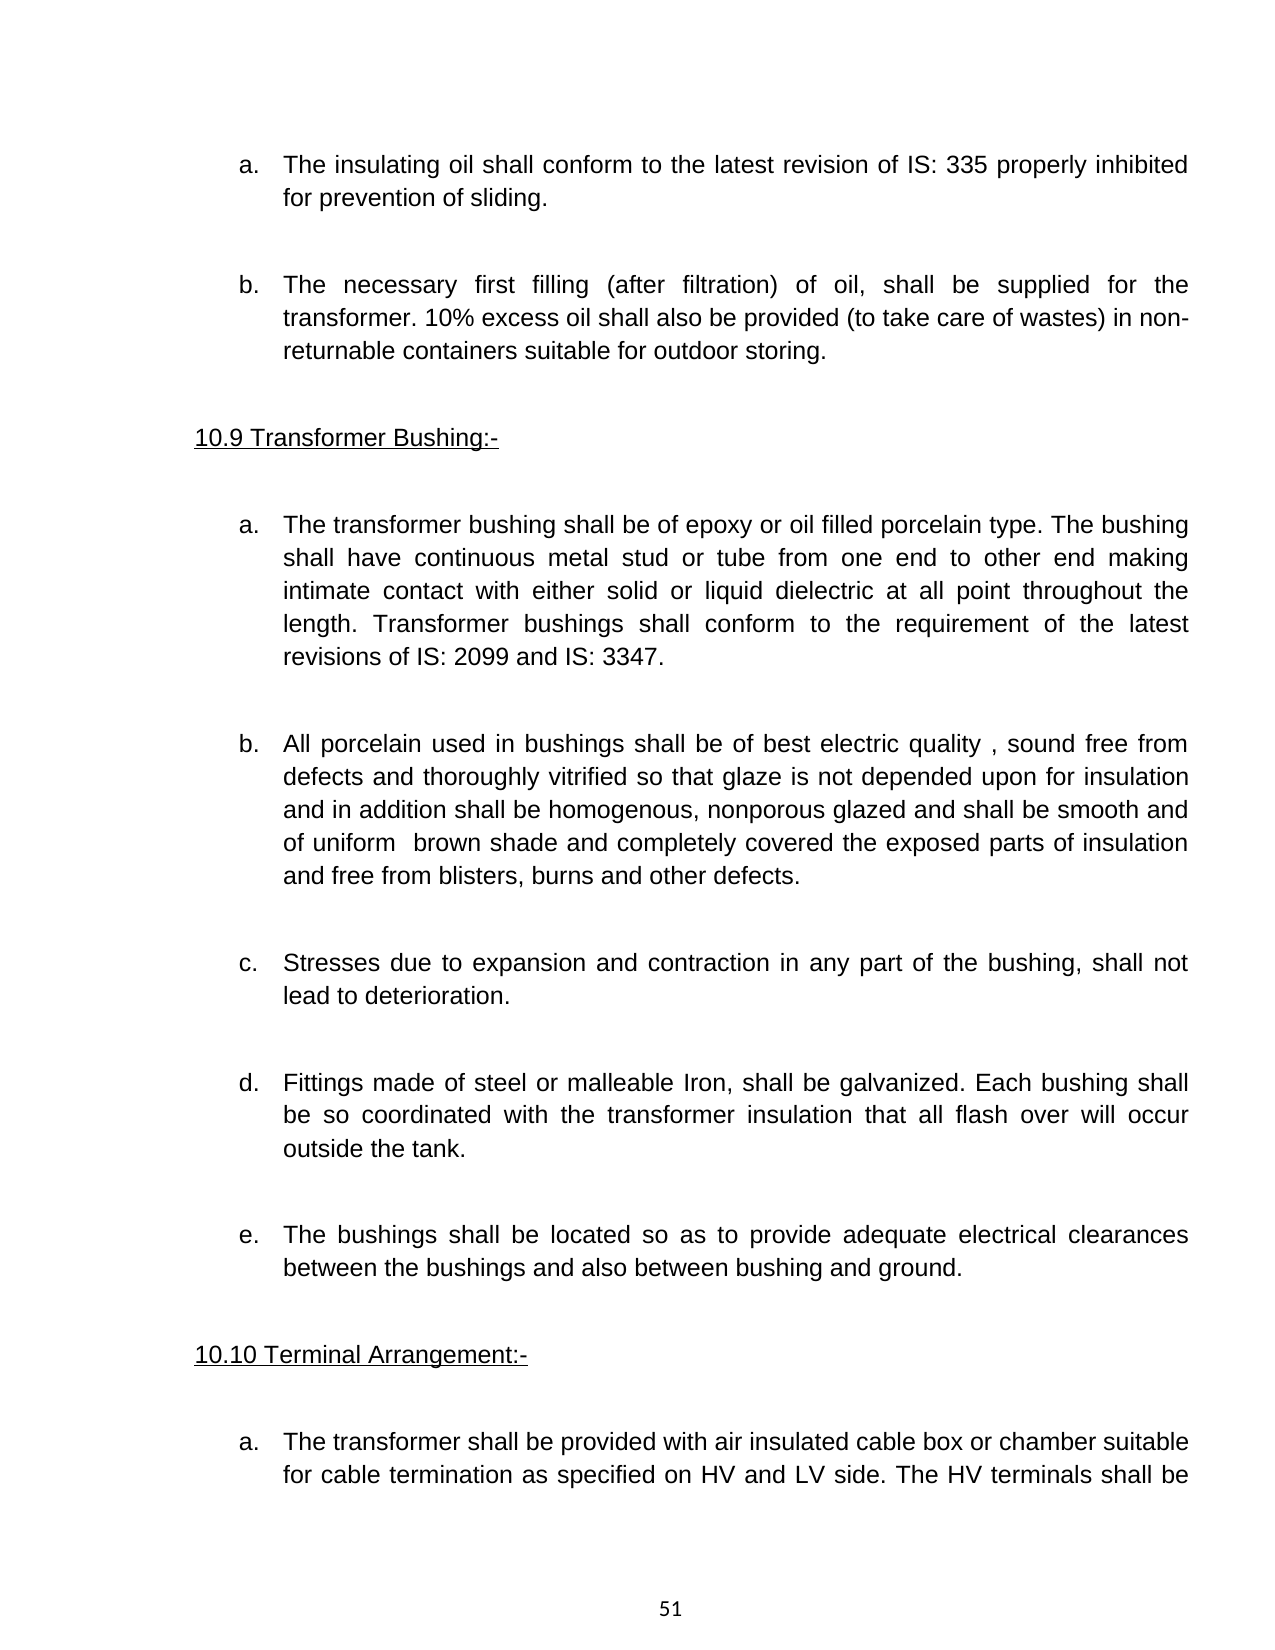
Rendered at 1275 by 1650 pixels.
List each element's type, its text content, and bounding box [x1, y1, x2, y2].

subtitle 10.9 Transformer Bushing:- [194, 423, 1191, 452]
list The insulating oil shall conform to the latest revision of IS: 335 properly inhibited for prevention of sliding. [239, 150, 1191, 212]
list The bushings shall be located so as to provide adequate electrical clearances between the bushings and also between bushing and ground. [239, 1220, 1191, 1282]
list All porcelain used in bushings shall be of best electric quality , sound free from defects and thoroughly vitrified so that glaze is not depended upon for insulation and in addition shall be homogenous, nonporous glazed and shall be smooth and of uniform brown shade and completely covered the exposed parts of insulation and free from blisters, burns and other defects. [239, 729, 1191, 889]
subtitle 10.10 Terminal Arrangement:- [194, 1340, 1191, 1369]
list The transformer bushing shall be of epoxy or oil filled porcelain type. The bushing shall have continuous metal stud or tube from one end to other end making intimate contact with either solid or liquid dielectric at all point throughout the length. Transformer bushings shall conform to the requirement of the latest revisions of IS: 2099 and IS: 3347. [239, 510, 1191, 671]
list Fittings made of steel or malleable Iron, shall be galvanized. Each bushing shall be so coordinated with the transformer insulation that all flash over will occur outside the tank. [239, 1067, 1191, 1162]
list Stresses due to expansion and contraction in any part of the bushing, shall not lead to deterioration. [239, 948, 1191, 1009]
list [239, 1427, 1191, 1489]
list The necessary first filling (after filtration) of oil, shall be supplied for the transformer. 10% excess oil shall also be provided (to take care of wastes) in non-returnable containers suitable for outdoor storing. [239, 270, 1191, 365]
